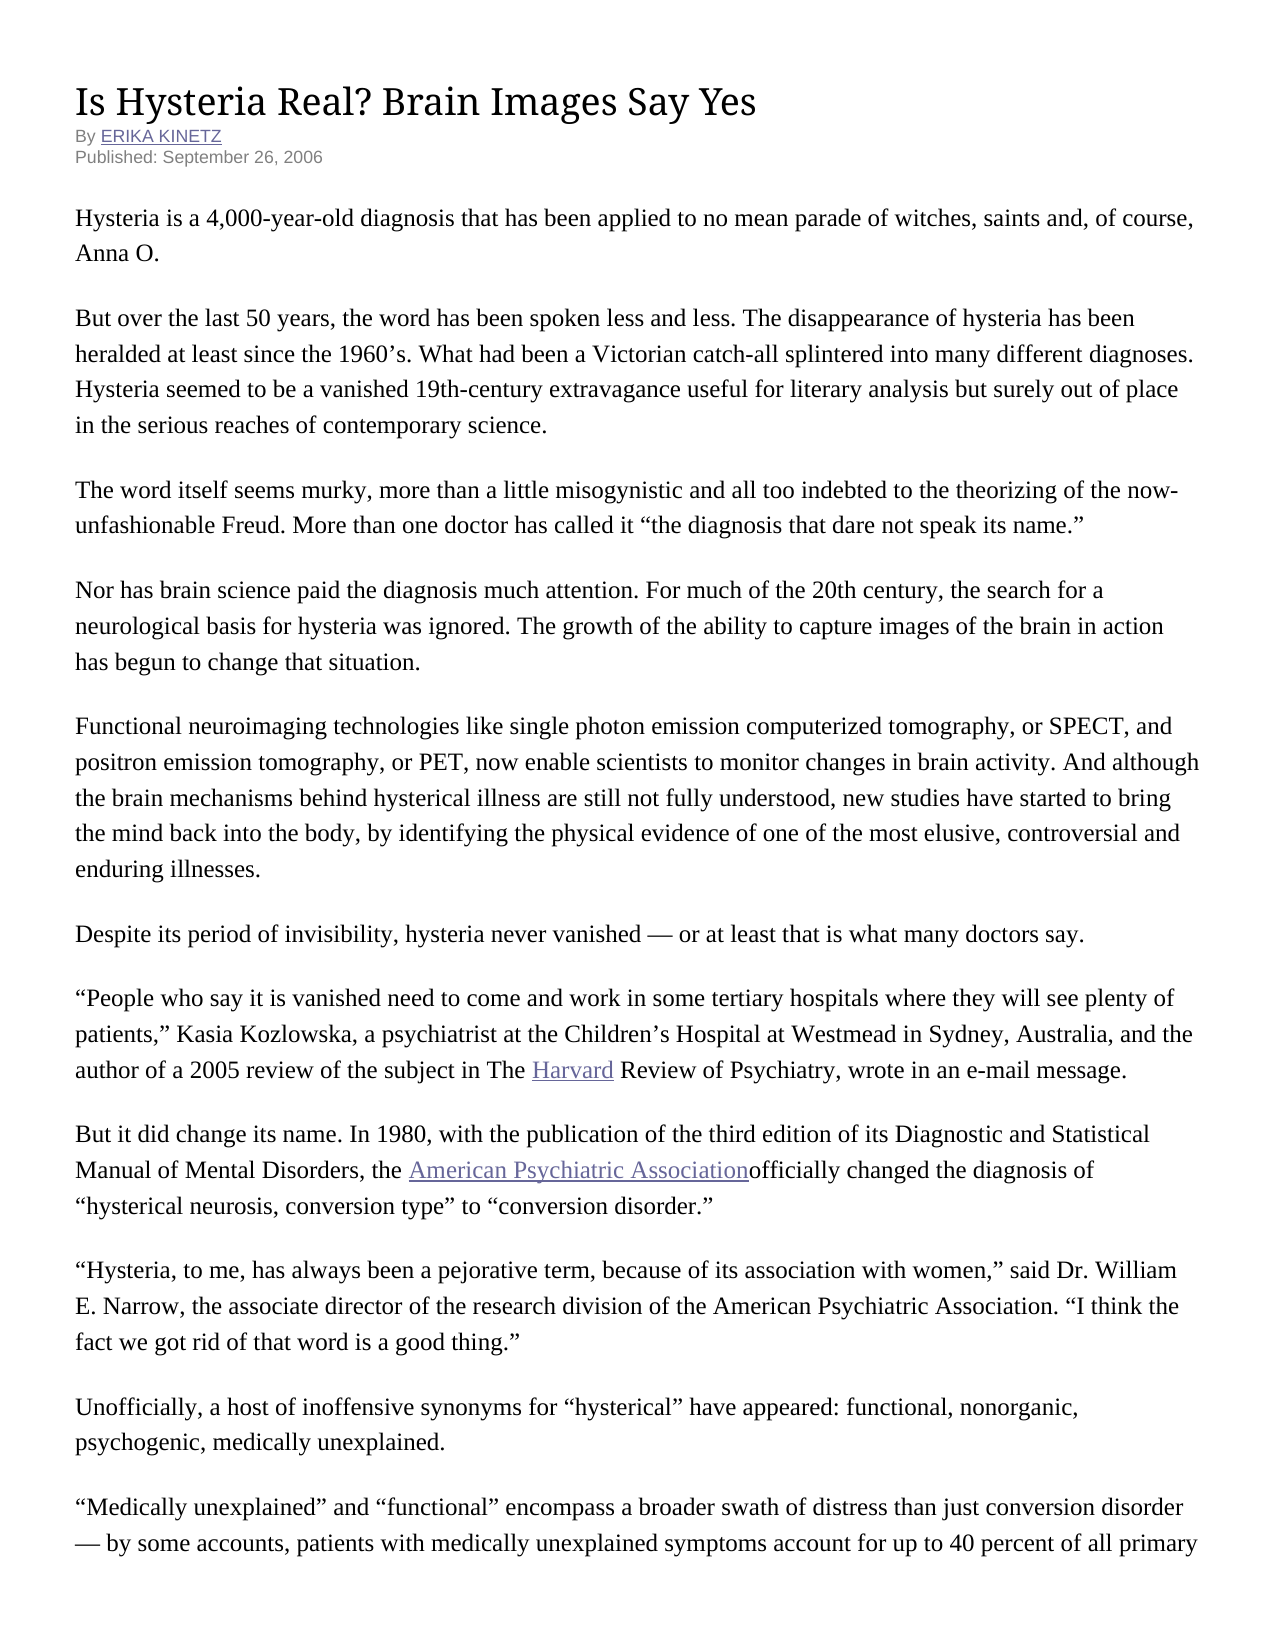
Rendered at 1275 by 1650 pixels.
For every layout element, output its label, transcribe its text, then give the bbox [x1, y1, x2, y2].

text Published: September 26, 2006 [75, 146, 1200, 167]
text Unofficially, a host of inoffensive synonyms for “hysterical” have appeared: functional, nonorganic, psychogenic, medically unexplained. [75, 1385, 1200, 1456]
text Nor has brain science paid the diagnosis much attention. For much of the 20th century, the search for a neurological basis for hysteria was ignored. The growth of the ability to capture images of the brain in action has begun to change that situation. [75, 568, 1200, 675]
text Despite its period of invisibility, hysteria never vanished — or at least that is what many doctors say. [75, 912, 1200, 947]
text “People who say it is vanished need to come and work in some tertiary hospitals where they will see plenty of patients,” Kasia Kozlowska, a psychiatrist at the Children’s Hospital at Westmead in Sydney, Australia, and the author of a 2005 review of the subject in The Harvard Review of Psychiatry, wrote in an e-mail message. [75, 977, 1200, 1083]
text The word itself seems murky, more than a little misogynistic and all too indebted to the theorizing of the now-unfashionable Freud. More than one doctor has called it “the diagnosis that dare not speak its name.” [75, 468, 1200, 539]
text Hysteria is a 4,000-year-old diagnosis that has been applied to no mean parade of witches, saints and, of course, Anna O. [75, 196, 1200, 267]
text Functional neuroimaging technologies like single photon emission computerized tomography, or SPECT, and positron emission tomography, or PET, now enable scientists to monitor changes in brain activity. And although the brain mechanisms behind hysterical illness are still not fully understood, new studies have started to bring the mind back into the body, by identifying the physical evidence of one of the most elusive, controversial and enduring illnesses. [75, 704, 1200, 883]
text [75, 1485, 1200, 1556]
text But it did change its name. In 1980, with the publication of the third edition of its Diagnostic and Statistical Manual of Mental Disorders, the American Psychiatric Associationofficially changed the diagnosis of “hysterical neurosis, conversion type” to “conversion disorder.” [75, 1113, 1200, 1219]
text But over the last 50 years, the word has been spoken less and less. The disappearance of hysteria has been heralded at least since the 1960’s. What had been a Victorian catch-all splintered into many different diagnoses. Hysteria seemed to be a vanished 19th-century extravagance useful for literary analysis but surely out of place in the serious reaches of contemporary science. [75, 296, 1200, 439]
text “Hysteria, to me, has always been a pejorative term, because of its association with women,” said Dr. William E. Narrow, the associate director of the research division of the American Psychiatric Association. “I think the fact we got rid of that word is a good thing.” [75, 1249, 1200, 1356]
text Is Hysteria Real? Brain Images Say Yes By ERIKA KINETZ [75, 75, 1200, 146]
